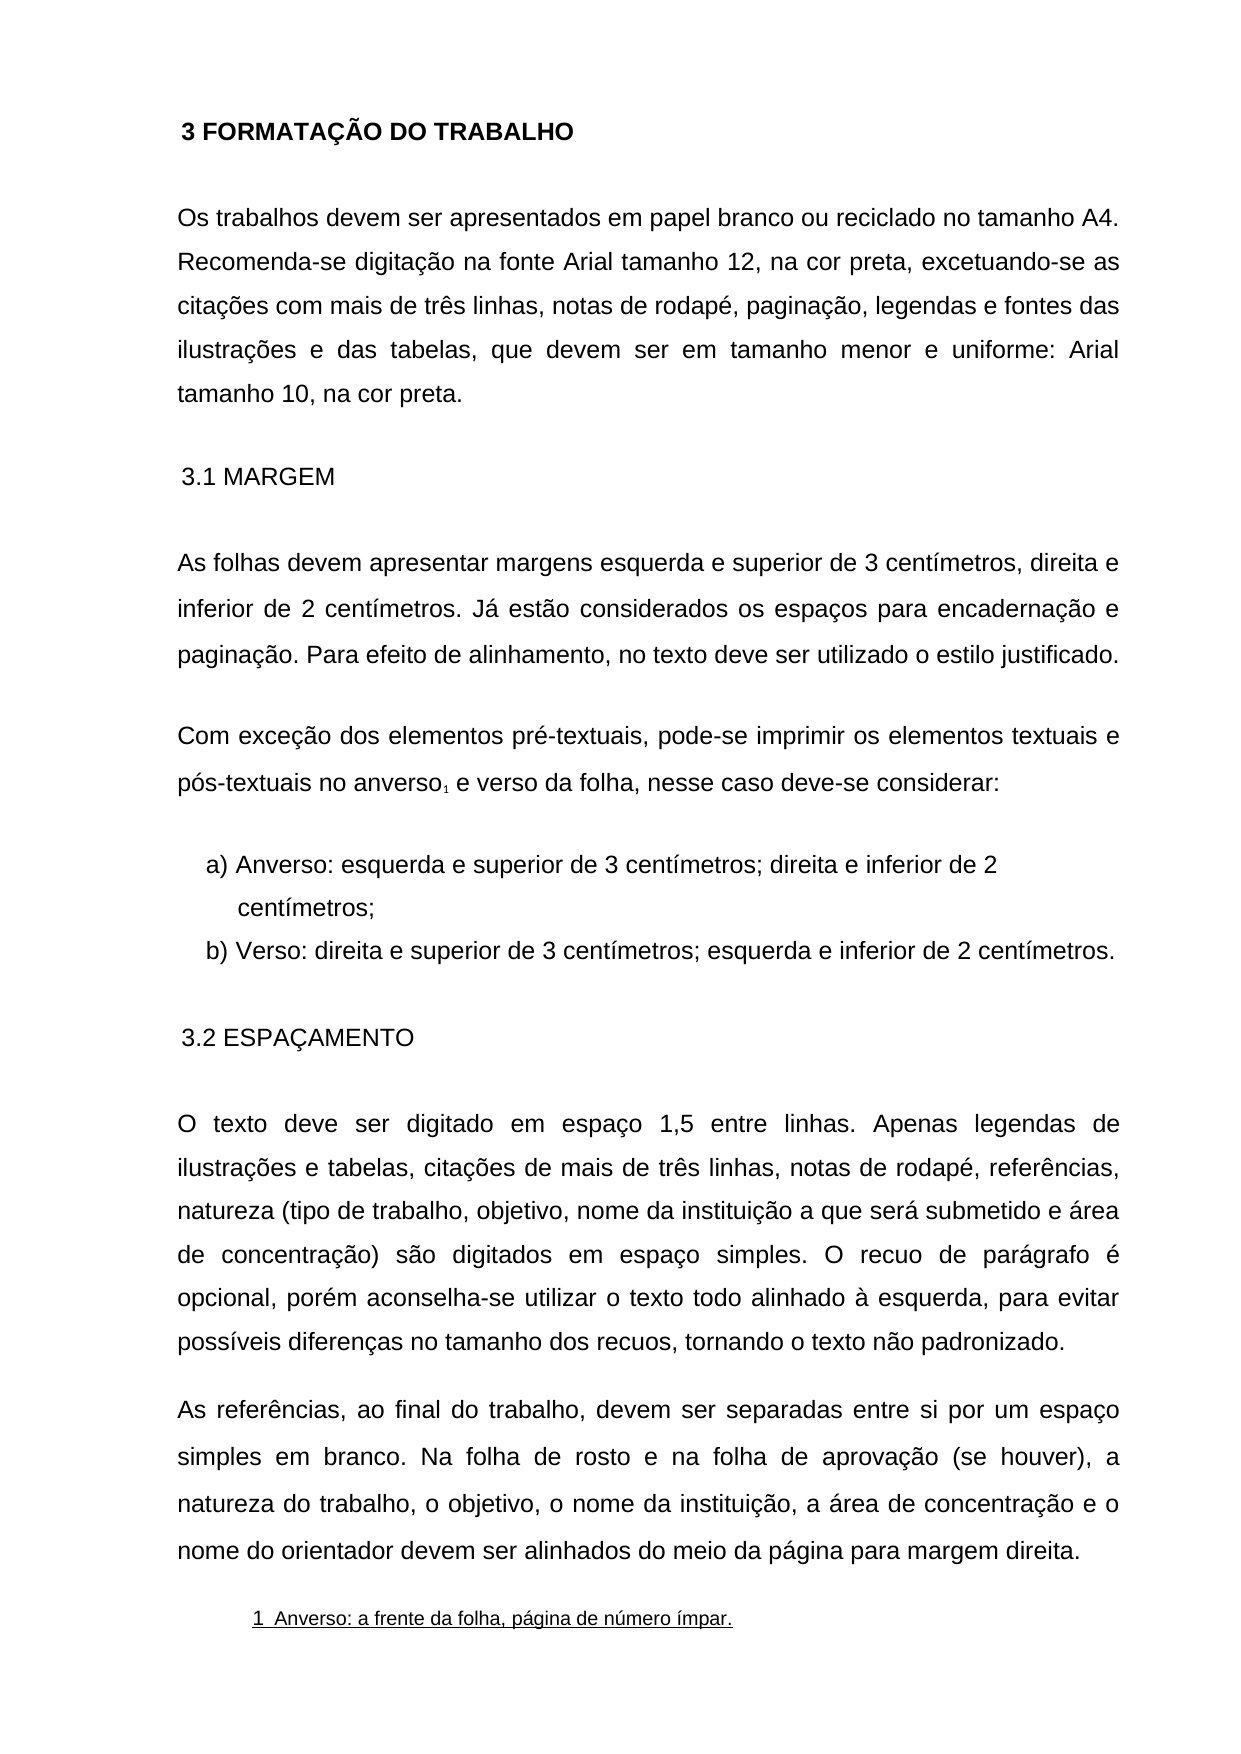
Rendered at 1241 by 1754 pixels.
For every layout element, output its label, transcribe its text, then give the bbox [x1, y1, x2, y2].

text Os trabalhos devem ser apresentados em papel branco ou reciclado no tamanho A4. Recomenda-se digitação na fonte Arial tamanho 12, na cor preta, excetuando-se as citações com mais de três linhas, notas de rodapé, paginação, legendas e fontes das ilustrações e das tabelas, que devem ser em tamanho menor e uniforme: Arial tamanho 10, na cor preta. [177, 203, 1121, 408]
text 3.2 ESPAÇAMENTO [181, 1023, 1123, 1051]
list Verso: direita e superior de 3 centímetros; esquerda e inferior de 2 centímetros. [206, 936, 1123, 965]
text 3 FORMATAÇÃO DO TRABALHO [181, 117, 1121, 146]
text Com exceção dos elementos pré-textuais, pode-se imprimir os elementos textuais e pós-textuais no anverso1 e verso da folha, nesse caso deve-se considerar: [177, 721, 1121, 797]
text O texto deve ser digitado em espaço 1,5 entre linhas. Apenas legendas de ilustrações e tabelas, citações de mais de três linhas, notas de rodapé, referências, natureza (tipo de trabalho, objetivo, nome da instituição a que será submetido e área de concentração) são digitados em espaço simples. O recuo de parágrafo é opcional, porém aconselha-se utilizar o texto todo alinhado à esquerda, para evitar possíveis diferenças no tamanho dos recuos, tornando o texto não padronizado. [177, 1109, 1121, 1356]
text As referências, ao final do trabalho, devem ser separadas entre si por um espaço simples em branco. Na folha de rosto e na folha de aprovação (se houver), a natureza do trabalho, o objetivo, o nome da instituição, a área de concentração e o nome do orientador devem ser alinhados do meio da página para margem direita. [177, 1395, 1121, 1565]
text As folhas devem apresentar margens esquerda e superior de 3 centímetros, direita e inferior de 2 centímetros. Já estão considerados os espaços para encadernação e paginação. Para efeito de alinhamento, no texto deve ser utilizado o estilo justificado. [177, 548, 1121, 669]
text 3.1 MARGEM [181, 462, 1123, 490]
list Anverso: esquerda e superior de 3 centímetros; direita e inferior de 2 centímetros; [206, 850, 1105, 922]
